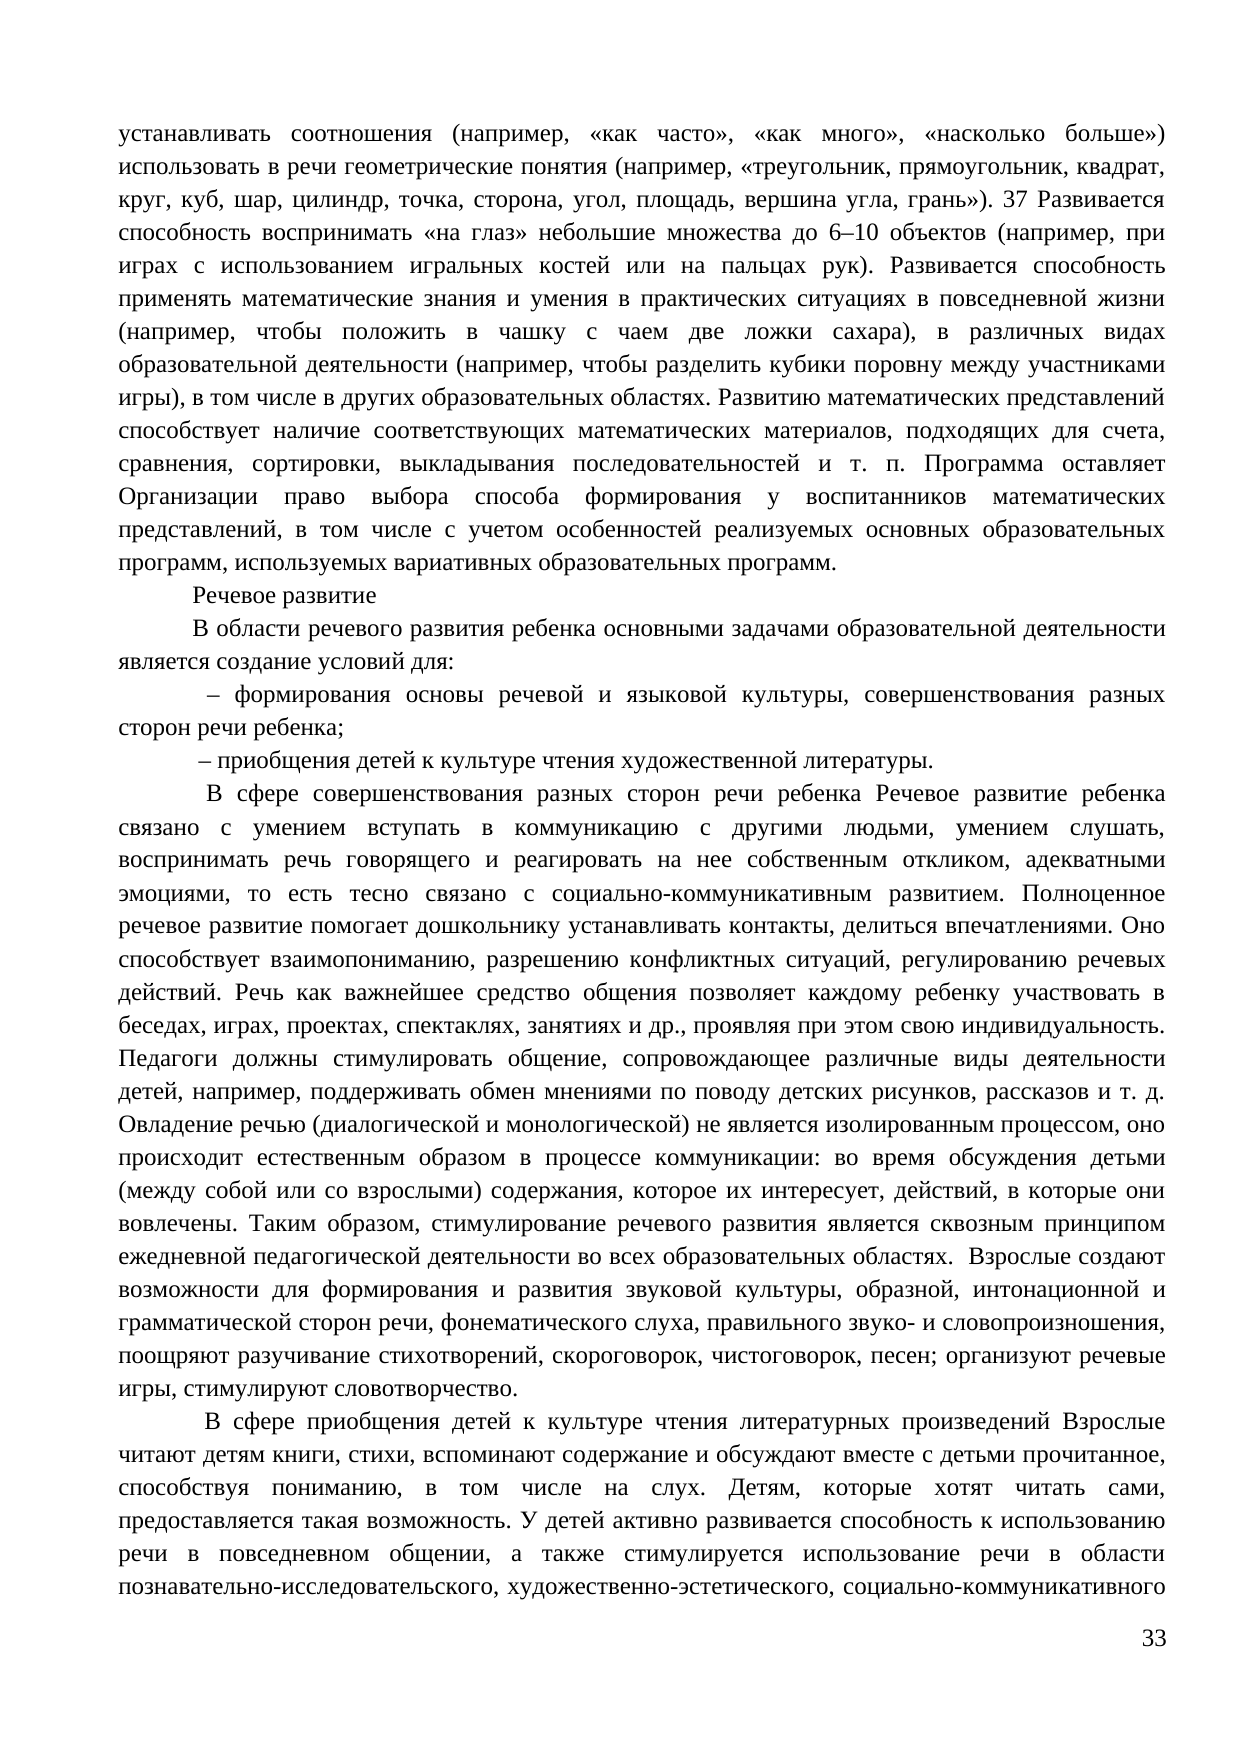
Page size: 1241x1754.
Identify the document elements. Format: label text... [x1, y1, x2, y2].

list Речевое развитие [118, 580, 1167, 609]
list В области речевого развития ребенка основными задачами образовательной деятельности является создание условий для: [118, 613, 1167, 675]
list – формирования основы речевой и языковой культуры, совершенствования разных сторон речи ребенка; [118, 679, 1167, 741]
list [118, 118, 1167, 576]
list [118, 1406, 1167, 1600]
list В сфере совершенствования разных сторон речи ребенка Речевое развитие ребенка связано с умением вступать в коммуникацию с другими людьми, умением слушать, воспринимать речь говорящего и реагировать на нее собственным откликом, адекватными эмоциями, то есть тесно связано с социально-коммуникативным развитием. Полноценное речевое развитие помогает дошкольнику устанавливать контакты, делиться впечатлениями. Оно способствует взаимопониманию, разрешению конфликтных ситуаций, регулированию речевых действий. Речь как важнейшее средство общения позволяет каждому ребенку участвовать в беседах, играх, проектах, спектаклях, занятиях и др., проявляя при этом свою индивидуальность. Педагоги должны стимулировать общение, сопровождающее различные виды деятельности детей, например, поддерживать обмен мнениями по поводу детских рисунков, рассказов и т. д. Овладение речью (диалогической и монологической) не является изолированным процессом, оно происходит естественным образом в процессе коммуникации: во время обсуждения детьми (между собой или со взрослыми) содержания, которое их интересует, действий, в которые они вовлечены. Таким образом, стимулирование речевого развития является сквозным принципом ежедневной педагогической деятельности во всех образовательных областях. Взрослые создают возможности для формирования и развития звуковой культуры, образной, интонационной и грамматической сторон речи, фонематического слуха, правильного звуко- и словопроизношения, поощряют разучивание стихотворений, скороговорок, чистоговорок, песен; организуют речевые игры, стимулируют словотворчество. [118, 778, 1167, 1402]
list – приобщения детей к культуре чтения художественной литературы. [118, 746, 1167, 774]
